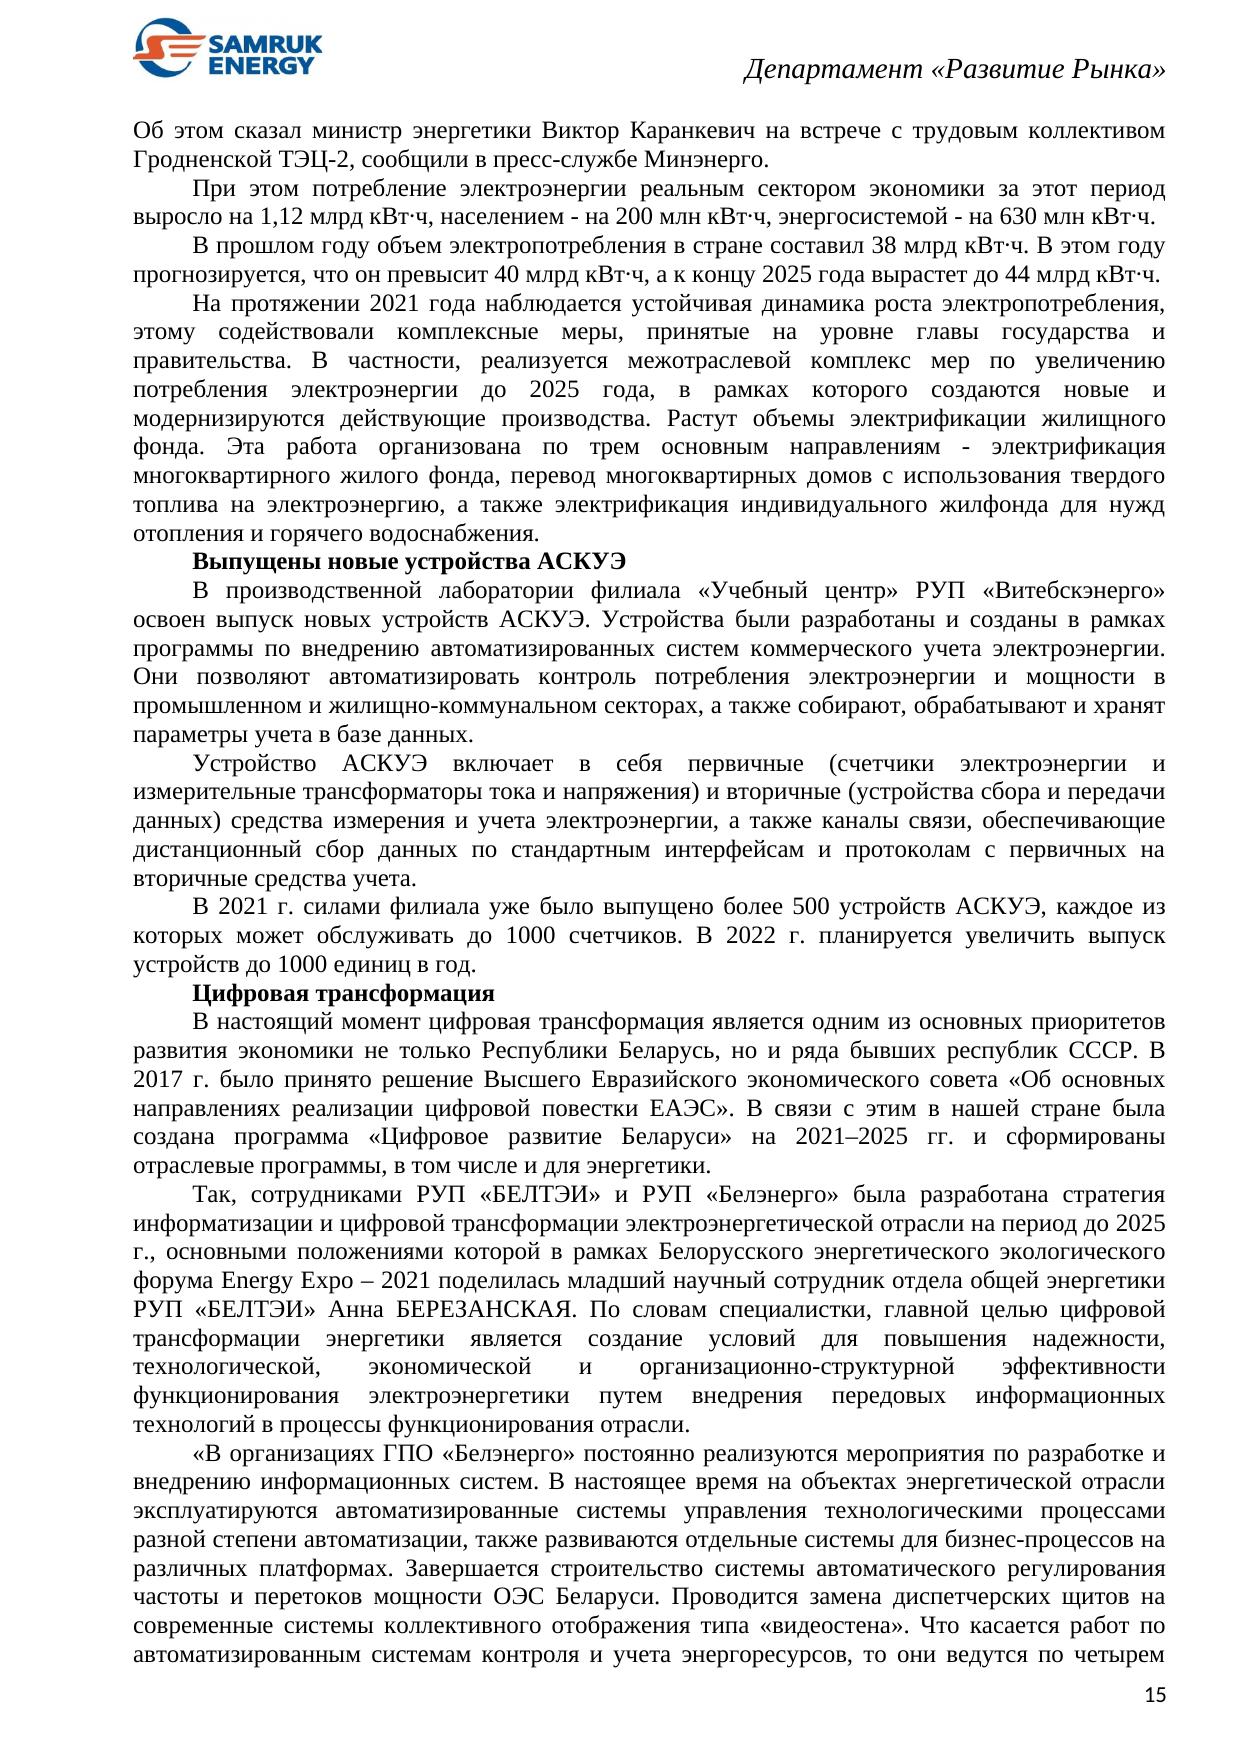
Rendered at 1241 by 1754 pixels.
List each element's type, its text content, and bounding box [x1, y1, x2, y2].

text Выпущены новые устройства АСКУЭ [133, 546, 1167, 575]
picture [132, 17, 323, 82]
text Так, сотрудниками РУП «БЕЛТЭИ» и РУП «Белэнерго» была разработана стратегия информатизации и цифровой трансформации электроэнергетической отрасли на период до 2025 г., основными положениями которой в рамках Белорусского энергетического экологического форума Energy Expo – 2021 поделилась младший научный сотрудник отдела общей энергетики РУП «БЕЛТЭИ» Анна БЕРЕЗАНСКАЯ. По словам специалистки, главной целью цифровой трансформации энергетики является создание условий для повышения надежности, технологической, экономической и организационно-структурной эффективности функционирования электроэнергетики путем внедрения передовых информационных технологий в процессы функционирования отрасли. [133, 1179, 1167, 1438]
text Устройство АСКУЭ включает в себя первичные (счетчики электроэнергии и измерительные трансформаторы тока и напряжения) и вторичные (устройства сбора и передачи данных) средства измерения и учета электроэнергии, а также каналы связи, обеспечивающие дистанционный сбор данных по стандартным интерфейсам и протоколам с первичных на вторичные средства учета. [133, 748, 1167, 891]
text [133, 1438, 1167, 1668]
text В настоящий момент цифровая трансформация является одним из основных приоритетов развития экономики не только Республики Беларусь, но и ряда бывших республик СССР. В 2017 г. было принято решение Высшего Евразийского экономического совета «Об основных направлениях реализации цифровой повестки ЕАЭС». В связи с этим в нашей стране была создана программа «Цифровое развитие Беларуси» на 2021–2025 гг. и сформированы отраслевые программы, в том числе и для энергетики. [133, 1006, 1167, 1179]
text В прошлом году объем электропотребления в стране составил 38 млрд кВт∙ч. В этом году прогнозируется, что он превысит 40 млрд кВт∙ч, а к концу 2025 года вырастет до 44 млрд кВт∙ч. [133, 230, 1167, 288]
text В 2021 г. силами филиала уже было выпущено более 500 устройств АСКУЭ, каждое из которых может обслуживать до 1000 счетчиков. В 2022 г. планируется увеличить выпуск устройств до 1000 единиц в год. [133, 891, 1167, 978]
text Цифровая трансформация [133, 978, 1167, 1006]
text В производственной лаборатории филиала «Учебный центр» РУП «Витебскэнерго» освоен выпуск новых устройств АСКУЭ. Устройства были разработаны и созданы в рамках программы по внедрению автоматизированных систем коммерческого учета электроэнергии. Они позволяют автоматизировать контроль потребления электроэнергии и мощности в промышленном и жилищно-коммунальном секторах, а также собирают, обрабатывают и хранят параметры учета в базе данных. [133, 575, 1167, 748]
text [133, 115, 1167, 173]
text На протяжении 2021 года наблюдается устойчивая динамика роста электропотребления, этому содействовали комплексные меры, принятые на уровне главы государства и правительства. В частности, реализуется межотраслевой комплекс мер по увеличению потребления электроэнергии до 2025 года, в рамках которого создаются новые и модернизируются действующие производства. Растут объемы электрификации жилищного фонда. Эта работа организована по трем основным направлениям - электрификация многоквартирного жилого фонда, перевод многоквартирных домов с использования твердого топлива на электроэнергию, а также электрификация индивидуального жилфонда для нужд отопления и горячего водоснабжения. [133, 288, 1167, 546]
text При этом потребление электроэнергии реальным сектором экономики за этот период выросло на 1,12 млрд кВт∙ч, населением - на 200 млн кВт∙ч, энергосистемой - на 630 млн кВт∙ч. [133, 173, 1167, 230]
